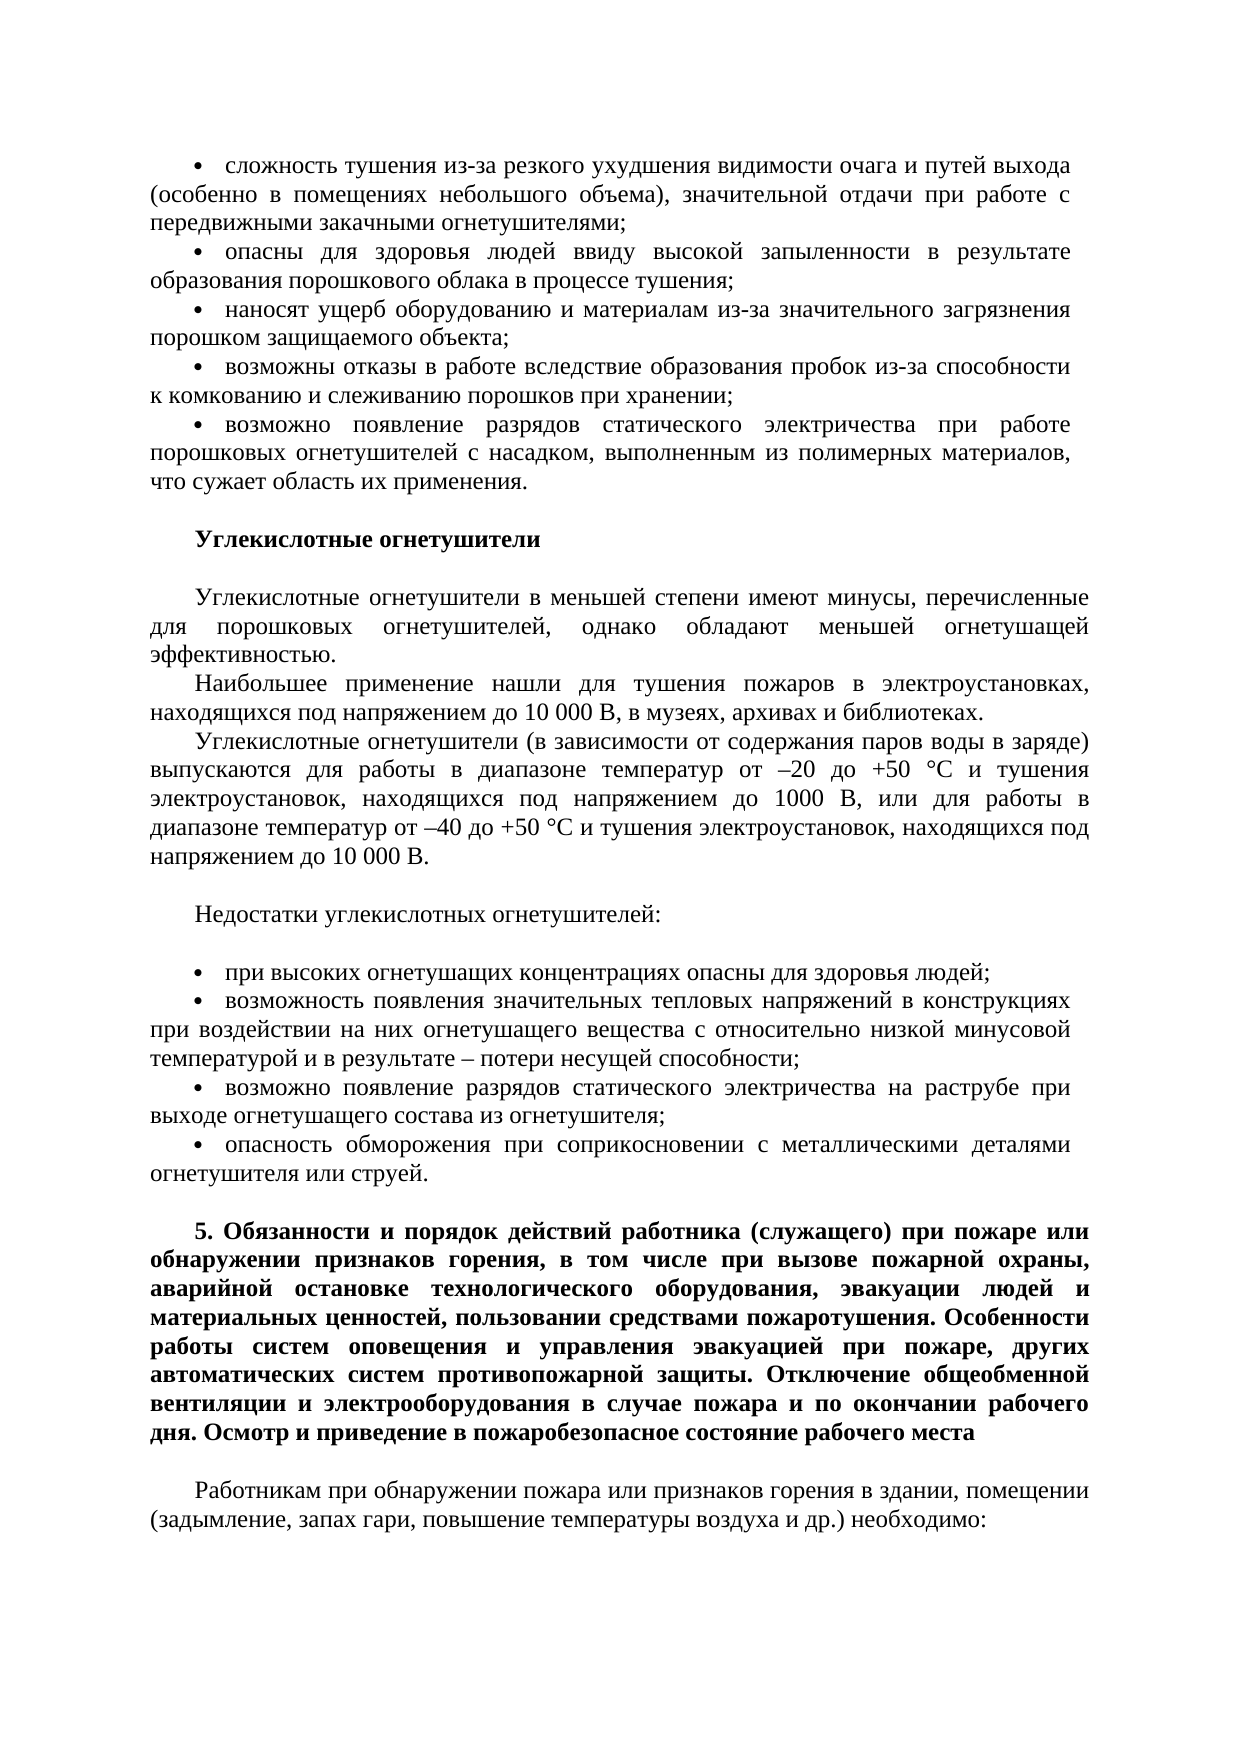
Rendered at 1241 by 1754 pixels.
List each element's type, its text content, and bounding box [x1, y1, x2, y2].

list сложность тушения из-за резкого ухудшения видимости очага и путей выхода (особенно в помещениях небольшого объема), значительной отдачи при работе с передвижными закачными огнетушителями; [150, 150, 1071, 236]
list опасность обморожения при соприкосновении с металлическими деталями огнетушителя или струей. [150, 1129, 1071, 1187]
text Углекислотные огнетушители (в зависимости от содержания паров воды в заряде) выпускаются для работы в диапазоне температур от –20 до +50 °С и тушения электроустановок, находящихся под напряжением до 1000 В, или для работы в диапазоне температур от –40 до +50 °С и тушения электроустановок, находящихся под напряжением до 10 000 В. [150, 726, 1090, 869]
text Недостатки углекислотных огнетушителей: [150, 899, 1090, 927]
text Углекислотные огнетушители [150, 524, 1090, 553]
list наносят ущерб оборудованию и материалам из-за значительного загрязнения порошком защищаемого объекта; [150, 294, 1071, 351]
list возможность появления значительных тепловых напряжений в конструкциях при воздействии на них огнетушащего вещества с относительно низкой минусовой температурой и в результате – потери несущей способности; [150, 985, 1071, 1072]
list опасны для здоровья людей ввиду высокой запыленности в результате образования порошкового облака в процессе тушения; [150, 236, 1071, 294]
text Работникам при обнаружении пожара или признаков горения в здании, помещении (задымление, запах гари, повышение температуры воздуха и др.) необходимо: [150, 1475, 1090, 1532]
list возможно появление разрядов статического электричества при работе порошковых огнетушителей с насадком, выполненным из полимерных материалов, что сужает область их применения. [150, 409, 1071, 495]
list возможно появление разрядов статического электричества на раструбе при выходе огнетушащего состава из огнетушителя; [150, 1072, 1071, 1129]
text Наибольшее применение нашли для тушения пожаров в электроустановках, находящихся под напряжением до 10 000 В, в музеях, архивах и библиотеках. [150, 668, 1090, 726]
list при высоких огнетушащих концентрациях опасны для здоровья людей; [150, 957, 1071, 985]
text 5. Обязанности и порядок действий работника (служащего) при пожаре или обнаружении признаков горения, в том числе при вызове пожарной охраны, аварийной остановке технологического оборудования, эвакуации людей и материальных ценностей, пользовании средствами пожаротушения. Особенности работы систем оповещения и управления эвакуацией при пожаре, других автоматических систем противопожарной защиты. Отключение общеобменной вентиляции и электрооборудования в случае пожара и по окончании рабочего дня. Осмотр и приведение в пожаробезопасное состояние рабочего места [150, 1216, 1090, 1446]
list возможны отказы в работе вследствие образования пробок из-за способности к комкованию и слеживанию порошков при хранении; [150, 351, 1071, 409]
text Углекислотные огнетушители в меньшей степени имеют минусы, перечисленные для порошковых огнетушителей, однако обладают меньшей огнетушащей эффективностью. [150, 582, 1090, 668]
